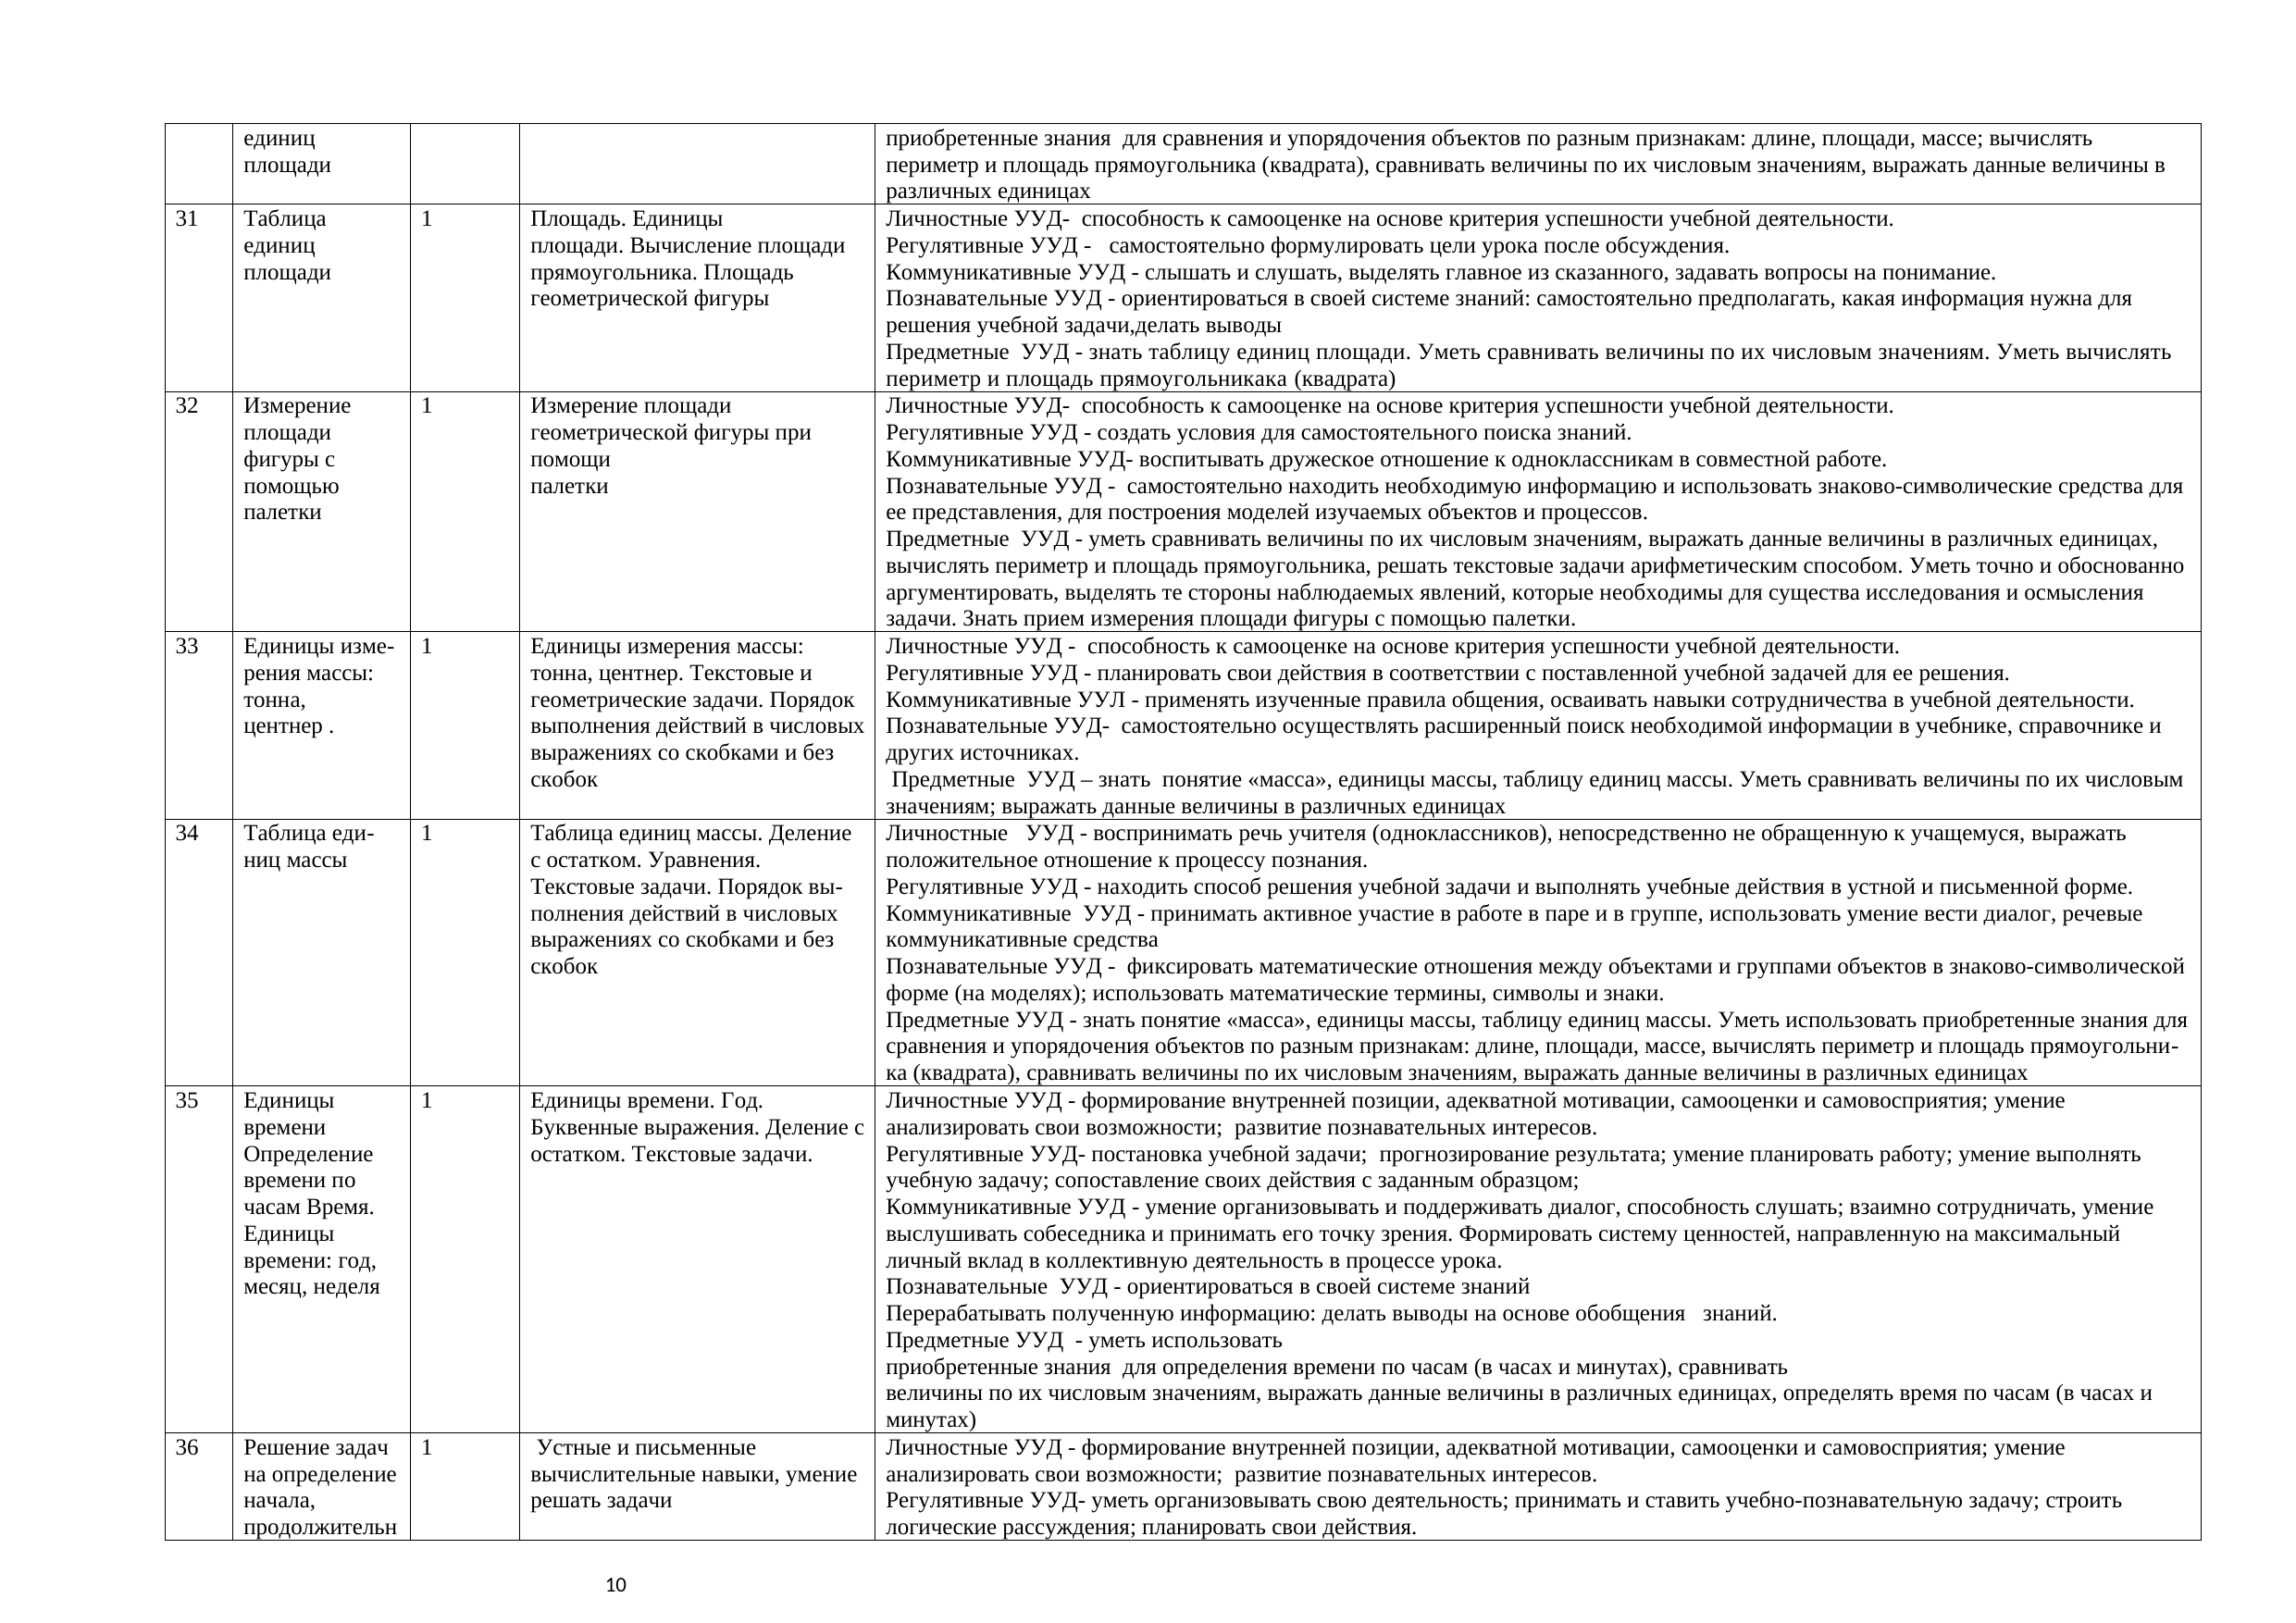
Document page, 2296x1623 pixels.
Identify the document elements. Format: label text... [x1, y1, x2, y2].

table_cell 1 [411, 392, 519, 631]
table_cell Личностные УУД - воспринимать речь учителя (одноклассников), непосредственно не обращенную к учащемуся, выражать положительное отношение к процессу познания. Регулятивные УУД - находить способ решения учебной задачи и выполнять учебные действия в устной и письменной форме. Коммуникативные УУД - принимать активное участие в работе в паре и в группе, использовать умение вести диалог, речевые коммуникативные средства Познавательные УУД - фиксировать математические отношения между объектами и группами объектов в знаково-символической форме (на моделях); использовать математические термины, символы и знаки. Предметные УУД - знать понятие «масса», единицы массы, таблицу единиц массы. Уметь использовать приобретенные знания для сравнения и упорядочения объектов по разным признакам: длине, площади, массе, вычислять периметр и площадь прямоугольника (квадрата), сравнивать величины по их числовым значениям, выражать данные величины в различных единицах [875, 820, 2201, 1085]
table_cell 34 [166, 820, 232, 1085]
table_cell Измерение площади геометрической фигуры при помощи палетки [520, 392, 875, 631]
table_cell 30 [166, 124, 232, 204]
table_cell 1 [411, 124, 519, 204]
table_cell Таблица единиц массы. Деление с остатком. Уравнения. Текстовые задачи. Порядок выполнения действий в числовых выражениях со скобками и без скобок [520, 820, 875, 1085]
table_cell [233, 124, 410, 204]
table_cell 33 [166, 632, 232, 818]
table_cell 36 [166, 1433, 232, 1540]
table_cell Личностные УУД - формирование внутренней позиции, адекватной мотивации, самооценки и самовосприятия; умение анализировать свои возможности; развитие познавательных интересов. Регулятивные УУД- постановка учебной задачи; прогнозирование результата; умение планировать работу; умение выполнять учебную задачу; сопоставление своих действия с заданным образцом; Коммуникативные УУД - умение организовывать и поддерживать диалог, способность слушать; взаимно сотрудничать, умение выслушивать собеседника и принимать его точку зрения. Формировать систему ценностей, направленную на максимальный личный вклад в коллективную деятельность в процессе урока. Познавательные УУД - ориентироваться в своей системе знаний Перерабатывать полученную информацию: делать выводы на основе обобщения знаний. Предметные УУД - уметь использовать приобретенные знания для определения времени по часам (в часах и минутах), сравнивать величины по их числовым значениям, выражать данные величины в различных единицах, определять время по часам (в часах и минутах) [875, 1086, 2201, 1432]
table_cell 1 [411, 1086, 519, 1432]
table_cell Площадь. Единицы площади. Вычисление площади прямоугольника. Площадь геометрической фигуры [520, 204, 875, 390]
table_cell 1 [411, 632, 519, 818]
table_cell Личностные УУД- способность к самооценке на основе критерия успешности учебной деятельности. Регулятивные УУД - создать условия для самостоятельного поиска знаний. Коммуникативные УУД- воспитывать дружеское отношение к одноклассникам в совместной работе. Познавательные УУД - самостоятельно находить необходимую информацию и использовать знаково-символические средства для ее представления, для построения моделей изучаемых объектов и процессов. Предметные УУД - уметь сравнивать величины по их числовым значениям, выражать данные величины в различных единицах, вычислять периметр и площадь прямоугольника, решать текстовые задачи арифметическим способом. Уметь точно и обоснованно аргументировать, выделять те стороны наблюдаемых явлений, которые необходимы для существа исследования и осмысления задачи. Знать прием измерения площади фигуры с помощью палетки. [875, 392, 2201, 631]
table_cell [875, 1433, 2201, 1540]
table_cell Измерение площади фигуры с помощью палетки [233, 392, 410, 631]
table_cell 32 [166, 392, 232, 631]
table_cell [233, 1433, 410, 1540]
table_cell Личностные УУД - способность к самооценке на основе критерия успешности учебной деятельности. Регулятивные УУД - планировать свои действия в соответствии с поставленной учебной задачей для ее решения. Коммуникативные УУЛ - применять изученные правила общения, осваивать навыки сотрудничества в учебной деятельности. Познавательные УУД- самостоятельно осуществлять расширенный поиск необходимой информации в учебнике, справочнике и других источниках. Предметные УУД – знать понятие «масса», единицы массы, таблицу единиц массы. Уметь сравнивать величины по их числовым значениям; выражать данные величины в различных единицах [875, 632, 2201, 818]
table_cell 35 [166, 1086, 232, 1432]
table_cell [520, 124, 875, 204]
table_cell 1 [411, 204, 519, 390]
table_cell Единицы времени Определение времени по часам Время. Единицы времени: год, месяц, неделя [233, 1086, 410, 1432]
table_cell Личностные УУД- способность к самооценке на основе критерия успешности учебной деятельности. Регулятивные УУД - самостоятельно формулировать цели урока после обсуждения. Коммуникативные УУД - слышать и слушать, выделять главное из сказанного, задавать вопросы на понимание. Познавательные УУД - ориентироваться в своей системе знаний: самостоятельно предполагать, какая информация нужна для решения учебной задачи,делать выводы Предметные УУД - знать таблицу единиц площади. Уметь сравнивать величины по их числовым значениям. Уметь вычислять периметр и площадь прямоугольникака (квадрата) [875, 204, 2201, 390]
table_cell Таблица единиц площади [233, 204, 410, 390]
table_cell Единицы измерения массы: тонна, центнер . [233, 632, 410, 818]
table_cell Единицы измерения массы: тонна, центнер. Текстовые и геометрические задачи. Порядок выполнения действий в числовых выражениях со скобками и без скобок [520, 632, 875, 818]
table_cell 1 [411, 820, 519, 1085]
table_cell 31 [166, 204, 232, 390]
table_cell Таблица единиц массы [233, 820, 410, 1085]
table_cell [875, 124, 2201, 204]
table_cell 1 [411, 1433, 519, 1540]
table_cell Единицы времени. Год. Буквенные выражения. Деление с остатком. Текстовые задачи. [520, 1086, 875, 1432]
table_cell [520, 1433, 875, 1540]
